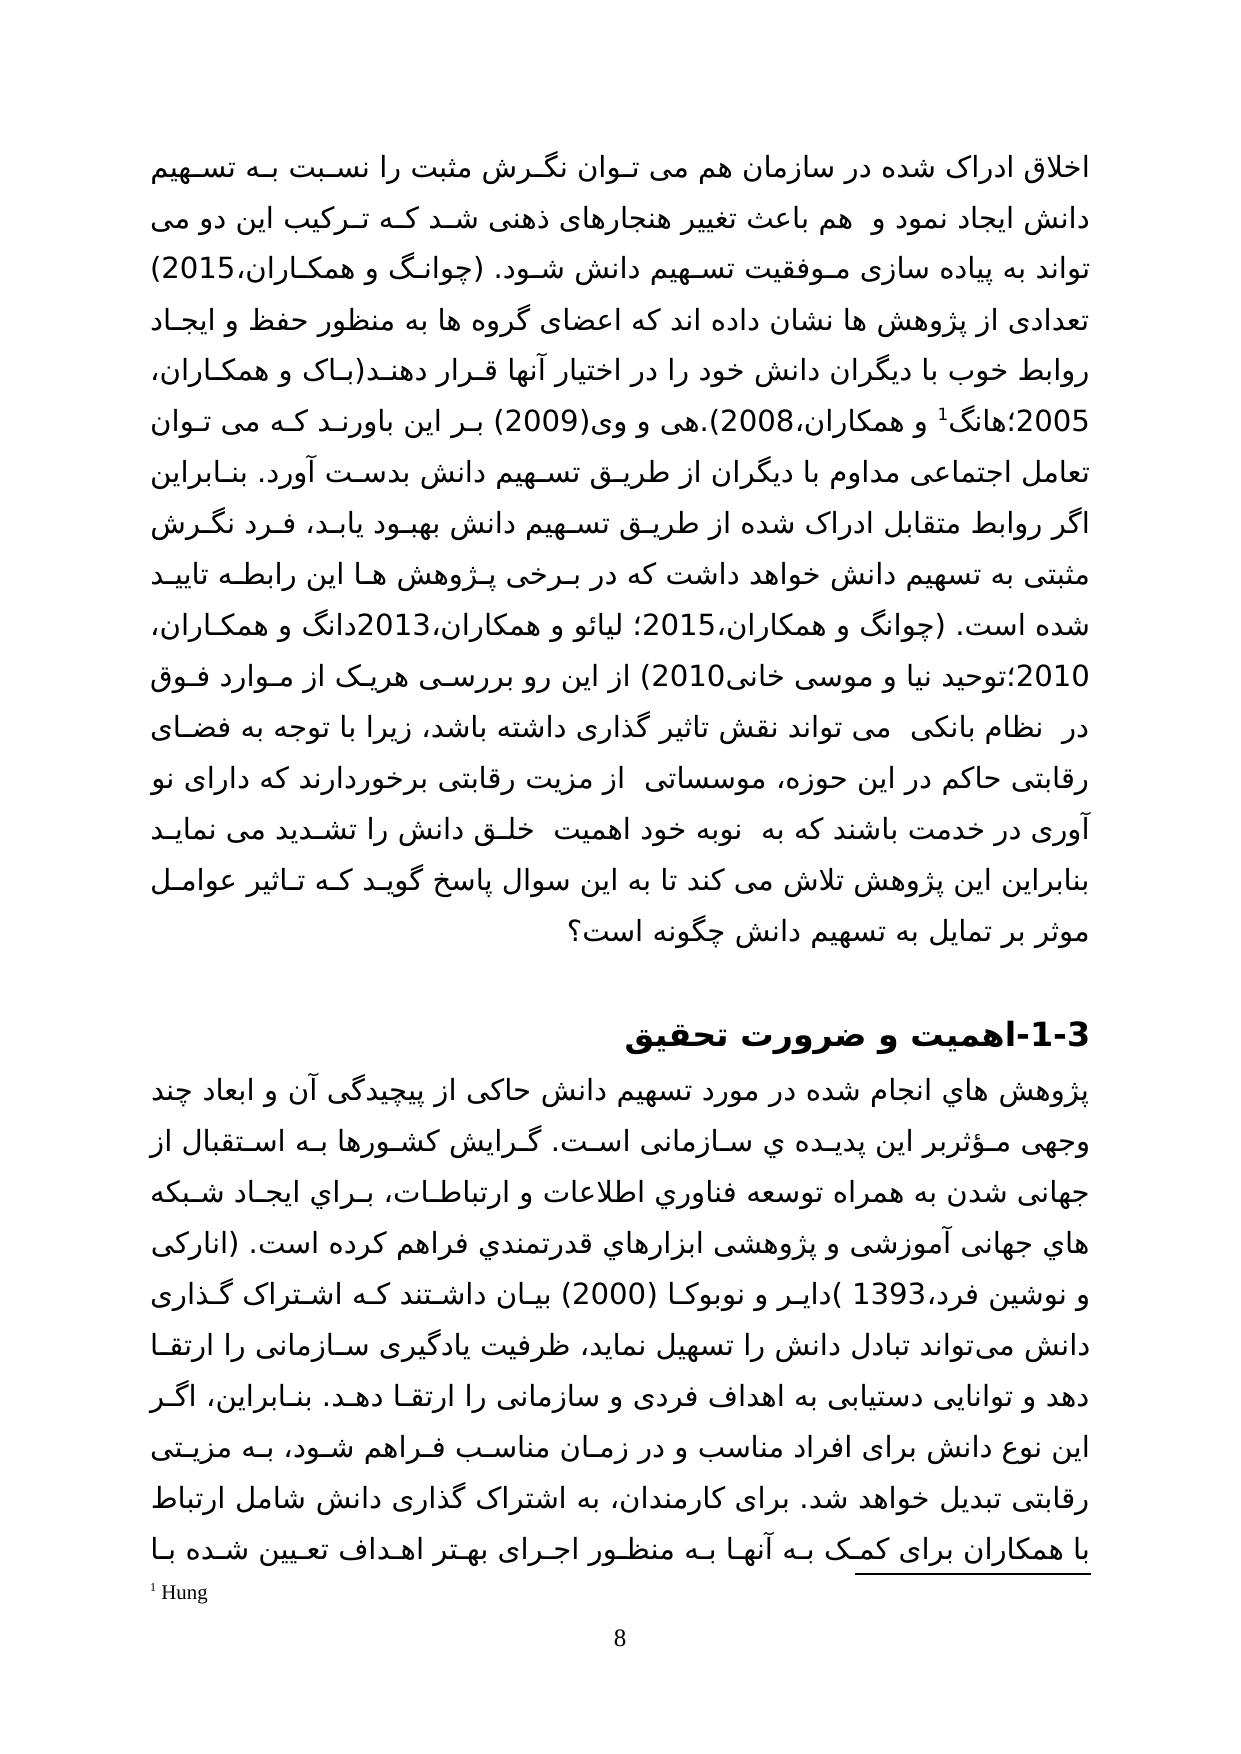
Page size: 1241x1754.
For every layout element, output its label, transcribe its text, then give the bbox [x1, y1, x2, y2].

text 1-3-اهمیت و ضرورت تحقیق [150, 1015, 1090, 1054]
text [150, 150, 1090, 948]
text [150, 1073, 1090, 1566]
